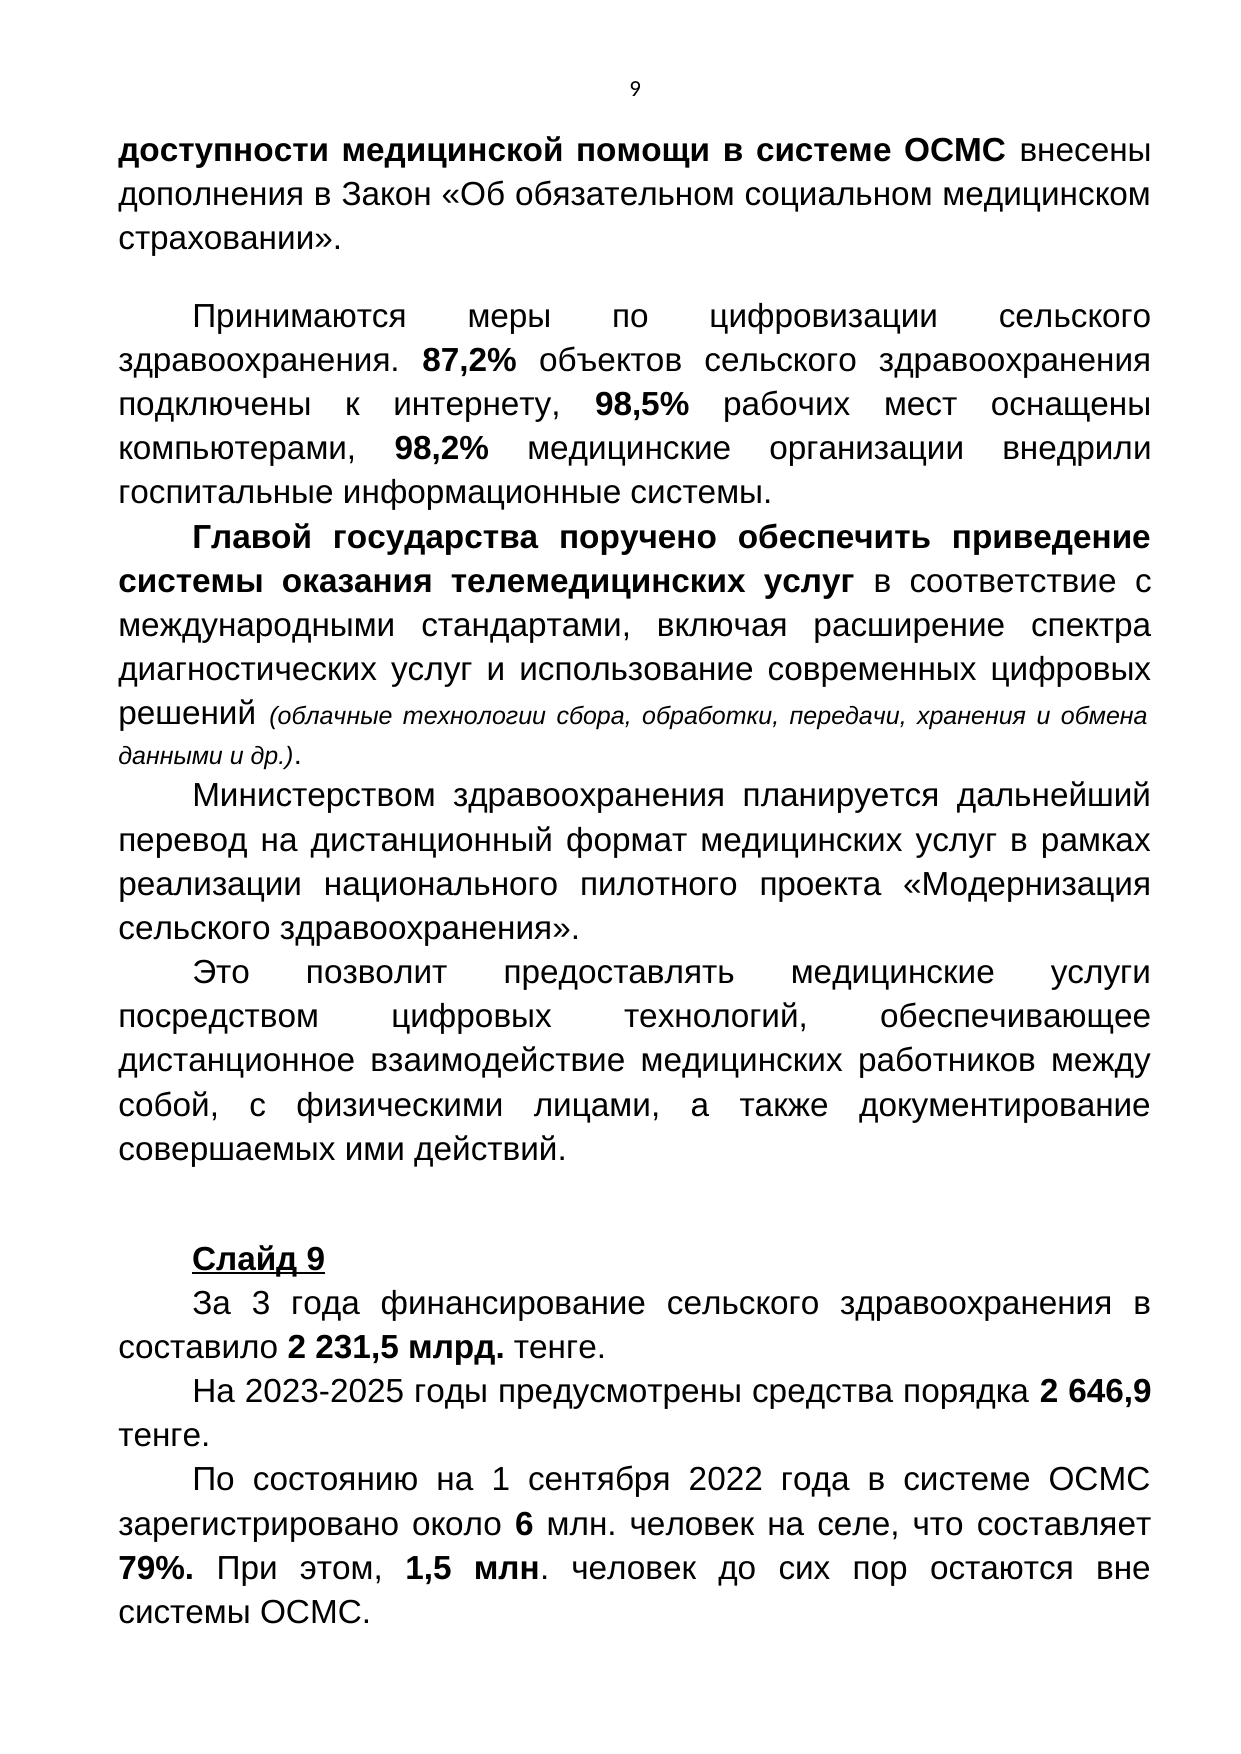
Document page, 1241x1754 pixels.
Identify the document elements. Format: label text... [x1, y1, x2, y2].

text По состоянию на 1 сентября 2022 года в системе ОСМС зарегистрировано около 6 млн. человек на селе, что составляет 79%. При этом, 1,5 млн. человек до сих пор остаются вне системы ОСМС. [118, 1459, 1152, 1630]
text Министерством здравоохранения планируется дальнейший перевод на дистанционный формат медицинских услуг в рамках реализации национального пилотного проекта «Модернизация сельского здравоохранения». [118, 775, 1152, 946]
text На 2023-2025 годы предусмотрены средства порядка 2 646,9 тенге. [118, 1371, 1152, 1454]
text Слайд 9 [118, 1238, 1152, 1277]
text За 3 года финансирование сельского здравоохранения в составило 2 231,5 млрд. тенге. [118, 1283, 1152, 1365]
text Главой государства поручено обеспечить приведение системы оказания телемедицинских услуг в соответствие с международными стандартами, включая расширение спектра диагностических услуг и использование современных цифровых решений (облачные технологии сбора, обработки, передачи, хранения и обмена данными и др.). [118, 517, 1152, 770]
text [118, 130, 1152, 257]
text Это позволит предоставлять медицинские услуги посредством цифровых технологий, обеспечивающее дистанционное взаимодействие медицинских работников между собой, с физическими лицами, а также документирование совершаемых ими действий. [118, 952, 1152, 1232]
text Принимаются меры по цифровизации сельского здравоохранения. 87,2% объектов сельского здравоохранения подключены к интернету, 98,5% рабочих мест оснащены компьютерами, 98,2% медицинские организации внедрили госпитальные информационные системы. [118, 296, 1152, 511]
